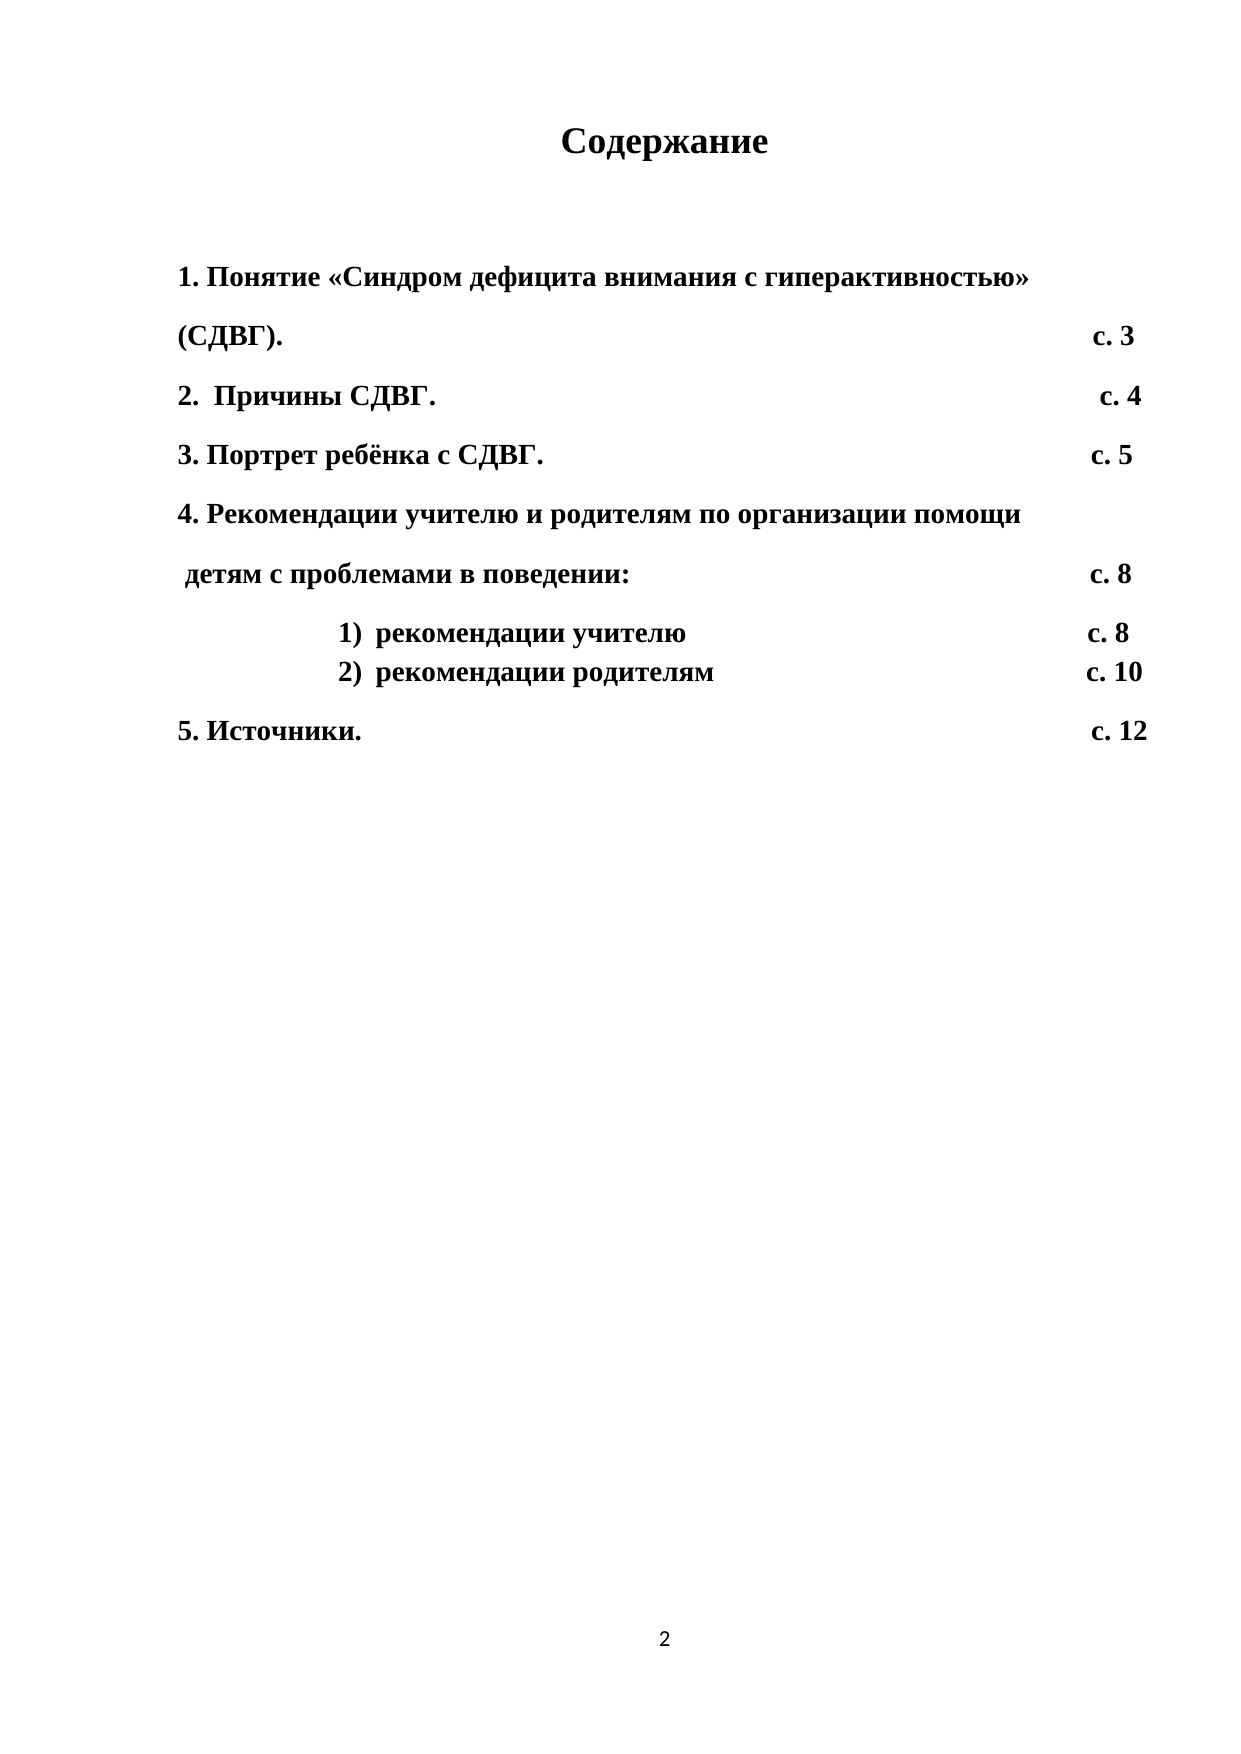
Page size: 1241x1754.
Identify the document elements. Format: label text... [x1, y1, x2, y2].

text детям с проблемами в поведении: с. 8 [177, 556, 1152, 589]
text 5. Источники. с. 12 [177, 713, 1152, 747]
text 1. Понятие «Синдром дефицита внимания с гиперактивностью» [177, 259, 1152, 292]
list рекомендации учителю с. 8 [338, 615, 1152, 649]
text Содержание [177, 118, 1152, 161]
text (СДВГ). с. 3 [177, 318, 1152, 352]
text 4. Рекомендации учителю и родителям по организации помощи [177, 496, 1152, 530]
list рекомендации родителям с. 10 [338, 654, 1152, 687]
text 2. Причины СДВГ. с. 4 [177, 378, 1152, 411]
text 3. Портрет ребёнка с СДВГ. с. 5 [177, 437, 1152, 471]
